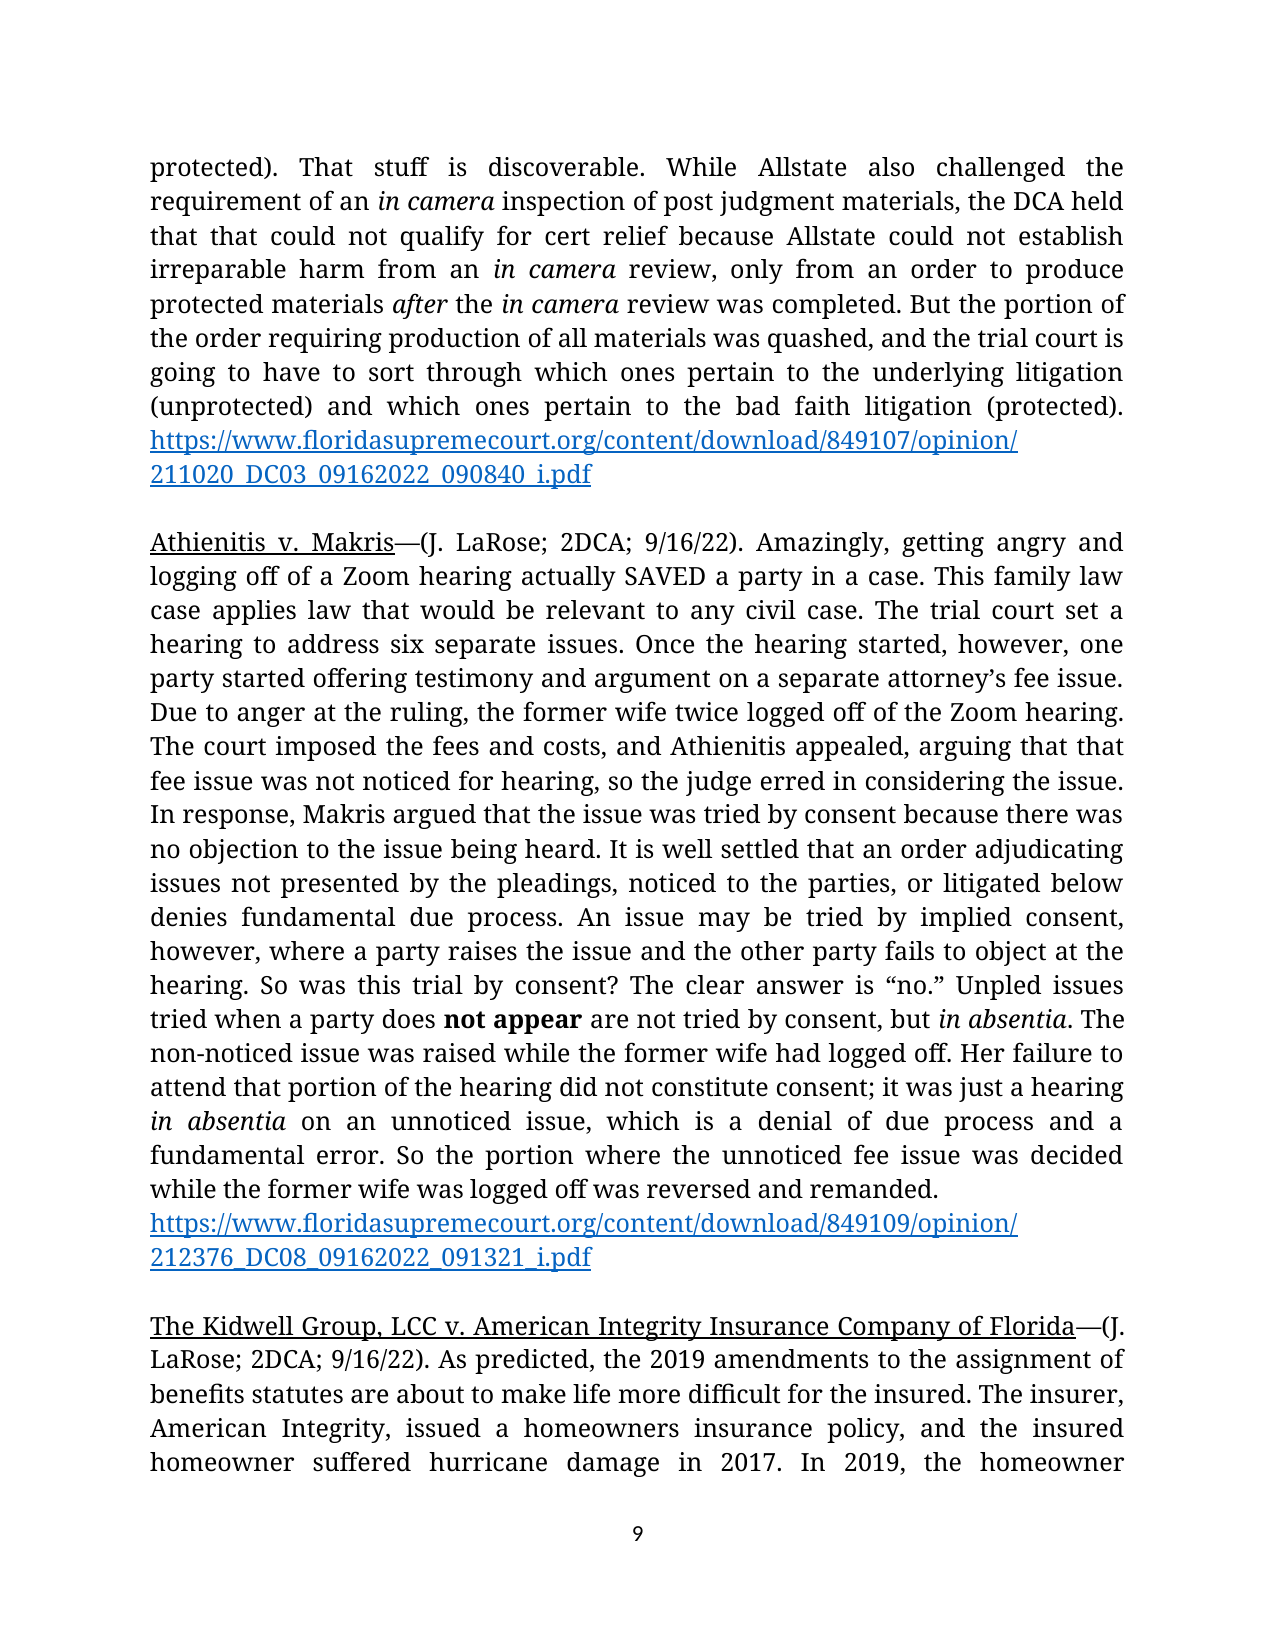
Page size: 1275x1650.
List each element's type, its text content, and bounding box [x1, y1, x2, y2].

text https://www.floridasupremecourt.org/content/download/849109/opinion/212376_DC08_09162022_091321_i.pdf [150, 1206, 1125, 1274]
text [150, 150, 1125, 491]
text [150, 1308, 1125, 1478]
text Athienitis v. Makris—(J. LaRose; 2DCA; 9/16/22). Amazingly, getting angry and logging off of a Zoom hearing actually SAVED a party in a case. This family law case applies law that would be relevant to any civil case. The trial court set a hearing to address six separate issues. Once the hearing started, however, one party started offering testimony and argument on a separate attorney’s fee issue. Due to anger at the ruling, the former wife twice logged off of the Zoom hearing. The court imposed the fees and costs, and Athienitis appealed, arguing that that fee issue was not noticed for hearing, so the judge erred in considering the issue. In response, Makris argued that the issue was tried by consent because there was no objection to the issue being heard. It is well settled that an order adjudicating issues not presented by the pleadings, noticed to the parties, or litigated below denies fundamental due process. An issue may be tried by implied consent, however, where a party raises the issue and the other party fails to object at the hearing. So was this trial by consent? The clear answer is “no.” Unpled issues tried when a party does not appear are not tried by consent, but in absentia. The non-noticed issue was raised while the former wife had logged off. Her failure to attend that portion of the hearing did not constitute consent; it was just a hearing in absentia on an unnoticed issue, which is a denial of due process and a fundamental error. So the portion where the unnoticed fee issue was decided while the former wife was logged off was reversed and remanded. [150, 525, 1125, 1206]
